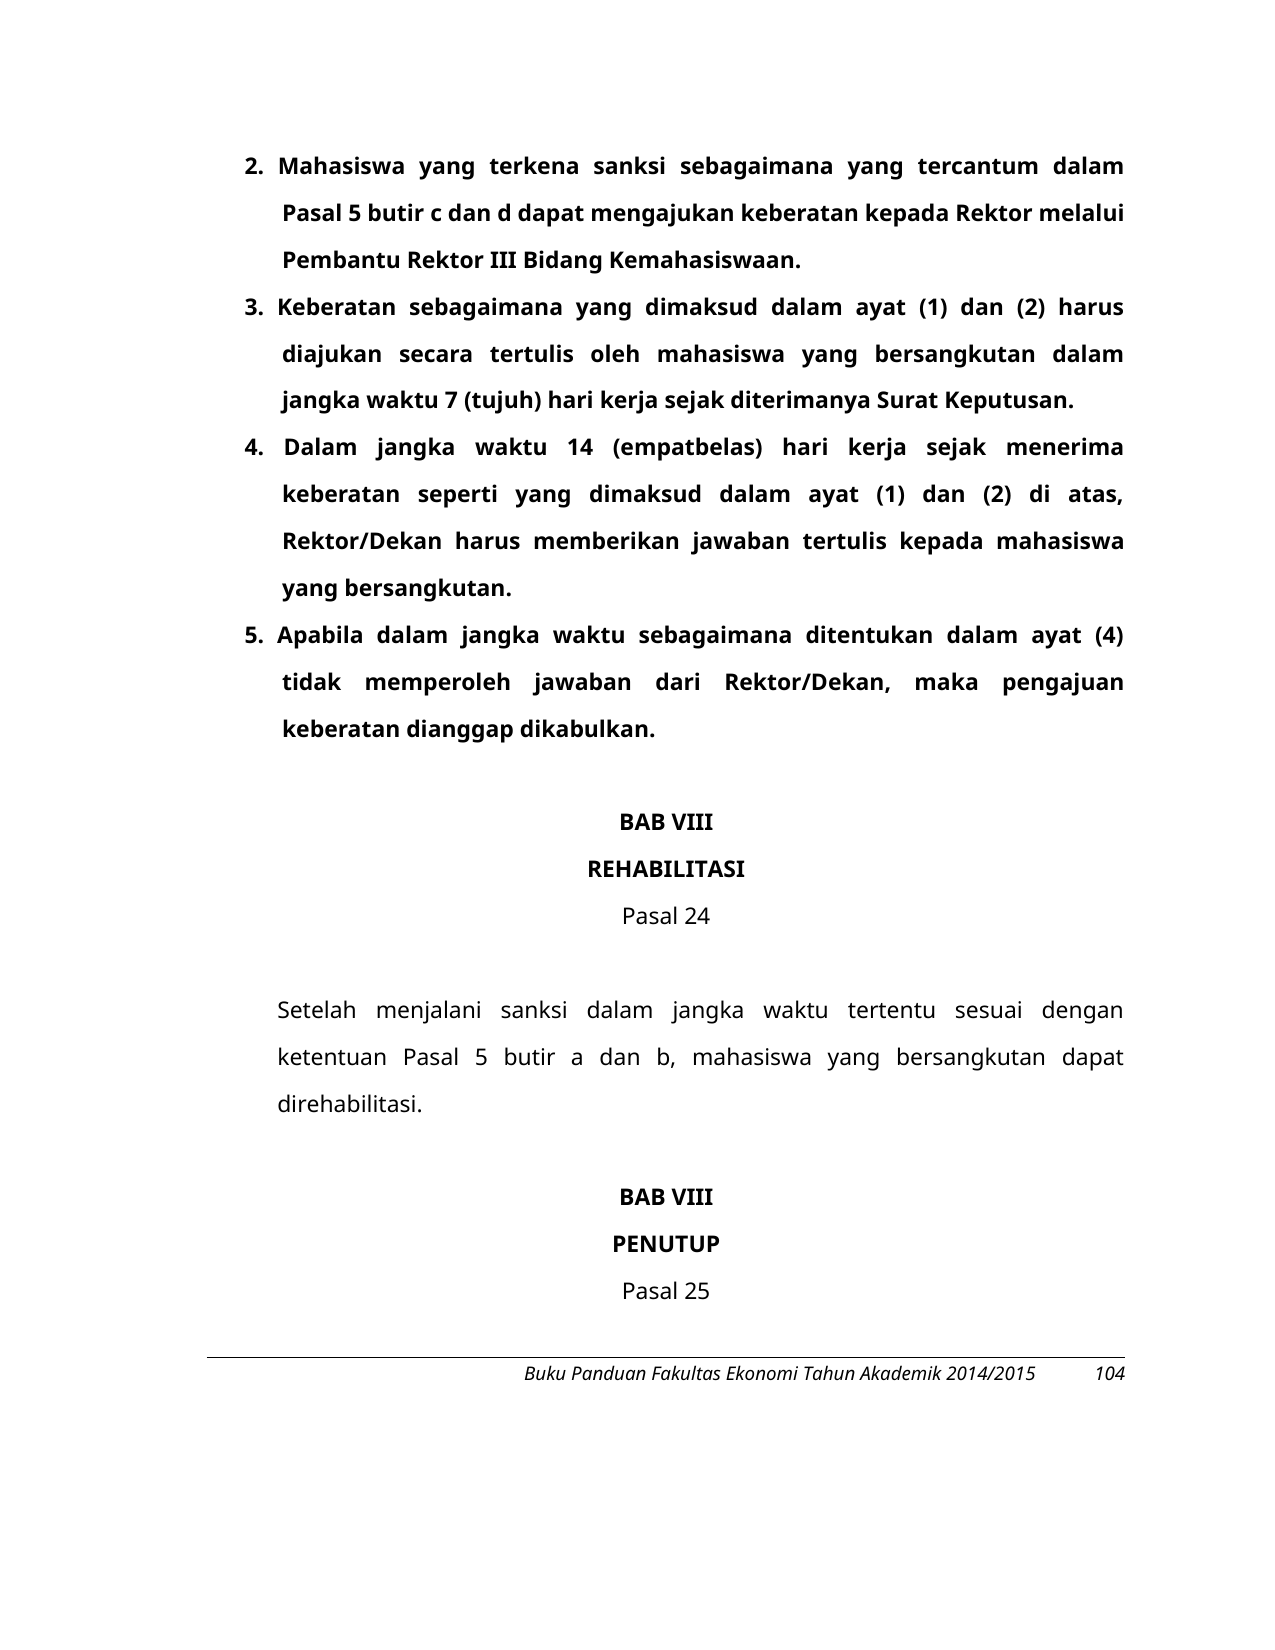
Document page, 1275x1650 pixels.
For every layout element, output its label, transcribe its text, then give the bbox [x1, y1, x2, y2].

text Setelah menjalani sanksi dalam jangka waktu tertentu sesuai dengan ketentuan Pasal 5 butir a dan b, mahasiswa yang bersangkutan dapat direhabilitasi. [277, 994, 1125, 1119]
text BAB VIII [207, 1181, 1125, 1212]
subtitle 4. Dalam jangka waktu 14 (empatbelas) hari kerja sejak menerima keberatan seperti yang dimaksud dalam ayat (1) dan (2) di atas, Rektor/Dekan harus memberikan jawaban tertulis kepada mahasiswa yang bersangkutan. [244, 431, 1125, 603]
subtitle 3. Keberatan sebagaimana yang dimaksud dalam ayat (1) dan (2) harus diajukan secara tertulis oleh mahasiswa yang bersangkutan dalam jangka waktu 7 (tujuh) hari kerja sejak diterimanya Surat Keputusan. [244, 291, 1125, 416]
text BAB VIII [207, 806, 1125, 837]
text PENUTUP [207, 1228, 1125, 1259]
text REHABILITASI [207, 853, 1125, 884]
subtitle 5. Apabila dalam jangka waktu sebagaimana ditentukan dalam ayat (4) tidak memperoleh jawaban dari Rektor/Dekan, maka pengajuan keberatan dianggap dikabulkan. [244, 619, 1125, 744]
text Pasal 25 [207, 1275, 1125, 1306]
text Pasal 24 [207, 900, 1125, 931]
subtitle 2. Mahasiswa yang terkena sanksi sebagaimana yang tercantum dalam Pasal 5 butir c dan d dapat mengajukan keberatan kepada Rektor melalui Pembantu Rektor III Bidang Kemahasiswaan. [244, 150, 1125, 275]
